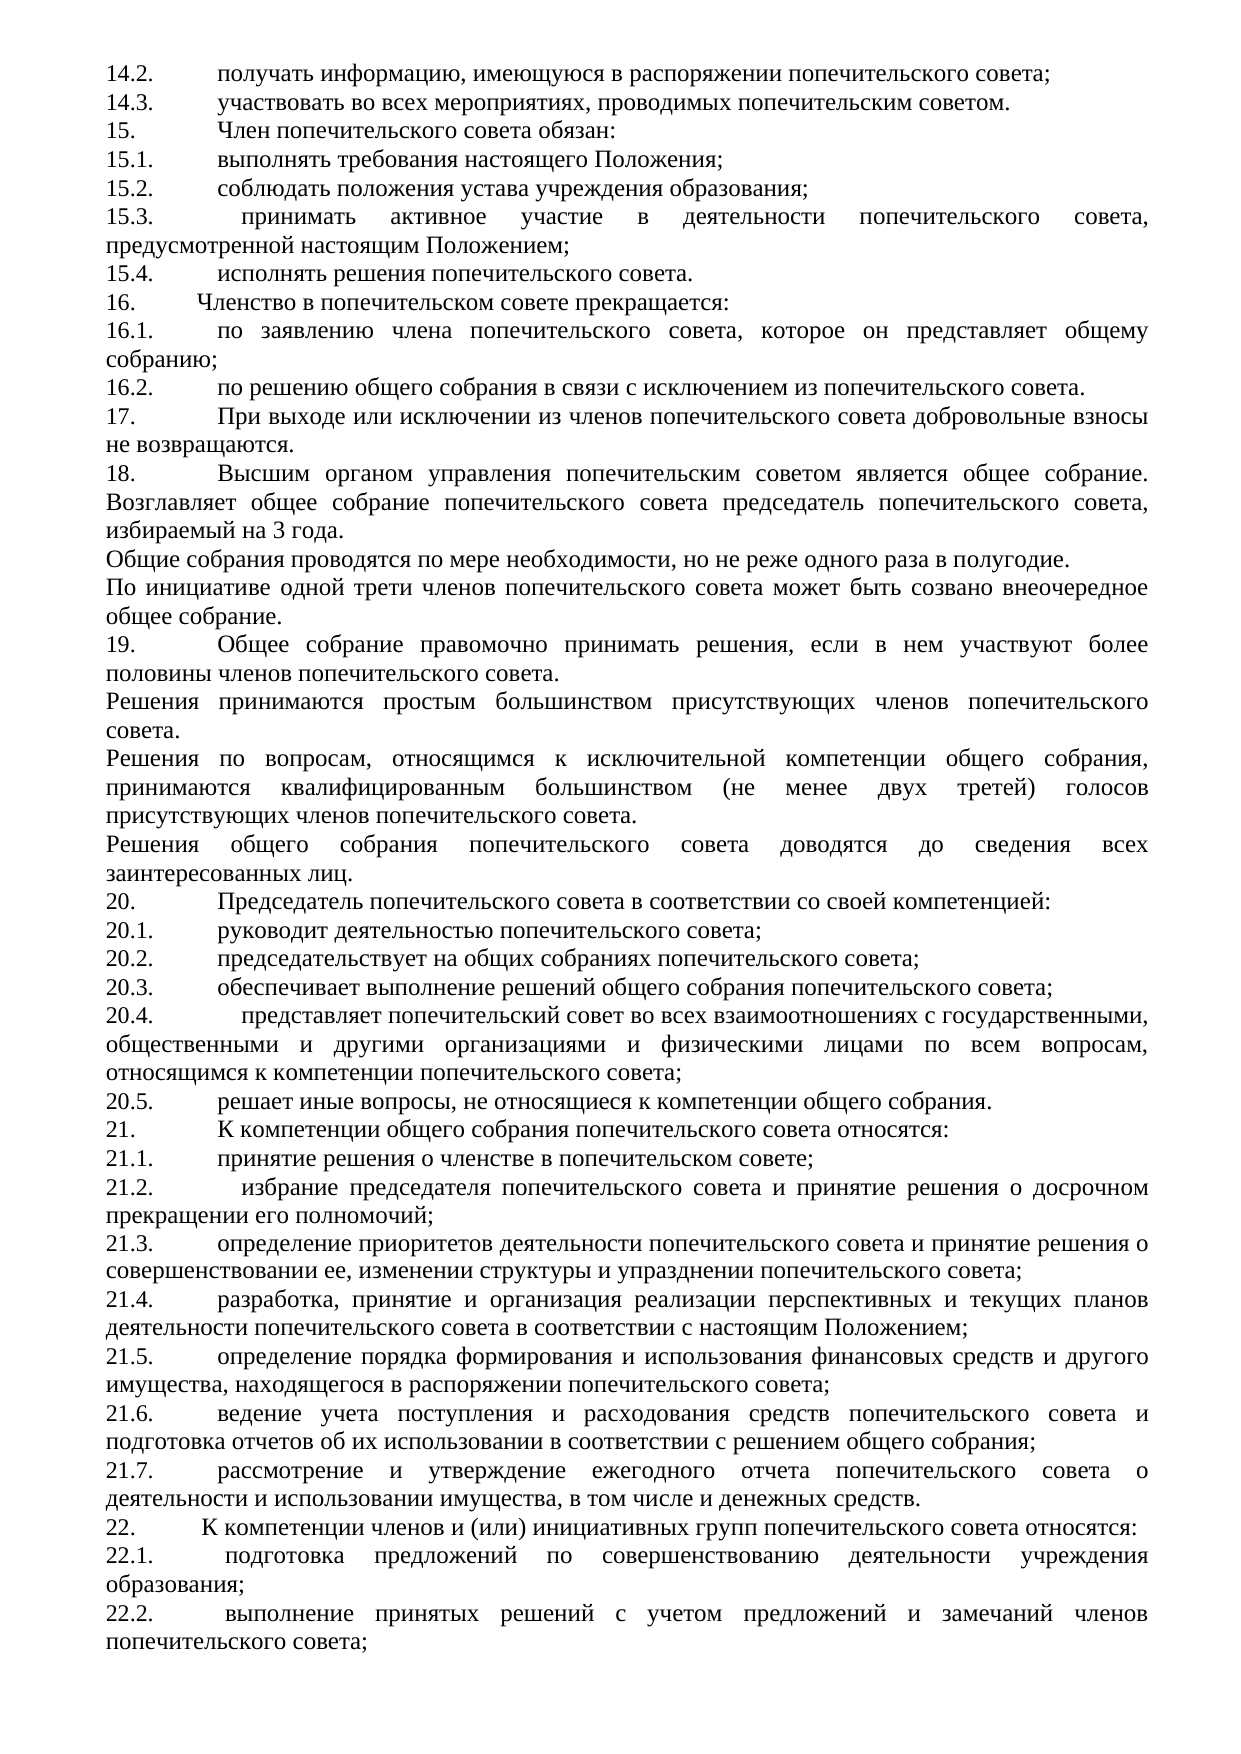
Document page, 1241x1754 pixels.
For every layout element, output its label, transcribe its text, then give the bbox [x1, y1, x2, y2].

list решает иные вопросы, не относящиеся к компетенции общего собрания. [106, 1087, 1151, 1115]
list Член попечительского совета обязан: [106, 116, 1151, 145]
list рассмотрение и утверждение ежегодного отчета попечительского совета о деятельности и использовании имущества, в том числе и денежных средств. [106, 1456, 1149, 1513]
list выполнять требования настоящего Положения; [106, 145, 1151, 173]
list по заявлению члена попечительского совета, которое он представляет общему собранию; [106, 316, 1149, 373]
text Общие собрания проводятся по мере необходимости, но не реже одного раза в полугодие. [106, 544, 1149, 573]
list участвовать во всех мероприятиях, проводимых попечительским советом. [106, 88, 1151, 116]
list При выходе или исключении из членов попечительского совета добровольные взносы не возвращаются. [106, 402, 1149, 459]
list представляет попечительский совет во всех взаимоотношениях с государственными, общественными и другими организациями и физическими лицами по всем вопросам, относящимся к компетенции попечительского совета; [106, 1001, 1149, 1087]
list руководит деятельностью попечительского совета; [106, 915, 1151, 944]
list получать информацию, имеющуюся в распоряжении попечительского совета; [106, 59, 1151, 88]
text Решения общего собрания попечительского совета доводятся до сведения всех заинтересованных лиц. [106, 830, 1149, 887]
list председательствует на общих собраниях попечительского совета; [106, 944, 1151, 972]
text Решения по вопросам, относящимся к исключительной компетенции общего собрания, принимаются квалифицированным большинством (не менее двух третей) голосов присутствующих членов попечительского совета. [106, 744, 1149, 830]
text Решения принимаются простым большинством присутствующих членов попечительского совета. [106, 687, 1149, 744]
list принятие решения о членстве в попечительском совете; [106, 1144, 1151, 1172]
list обеспечивает выполнение решений общего собрания попечительского совета; [106, 972, 1151, 1001]
list ведение учета поступления и расходования средств попечительского совета и подготовка отчетов об их использовании в соответствии с решением общего собрания; [106, 1398, 1149, 1456]
list по решению общего собрания в связи с исключением из попечительского совета. [106, 373, 1149, 402]
list принимать активное участие в деятельности попечительского совета, предусмотренной настоящим Положением; [106, 202, 1149, 259]
list исполнять решения попечительского совета. [106, 259, 1151, 287]
list определение приоритетов деятельности попечительского совета и принятие решения о совершенствовании ее, изменении структуры и упразднении попечительского совета; [106, 1229, 1149, 1284]
list Общее собрание правомочно принимать решения, если в нем участвуют более половины членов попечительского совета. [106, 630, 1149, 687]
list разработка, принятие и организация реализации перспективных и текущих планов деятельности попечительского совета в соответствии с настоящим Положением; [106, 1284, 1149, 1341]
list определение порядка формирования и использования финансовых средств и другого имущества, находящегося в распоряжении попечительского совета; [106, 1341, 1149, 1398]
list выполнение принятых решений с учетом предложений и замечаний членов попечительского совета; [106, 1598, 1149, 1655]
list подготовка предложений по совершенствованию деятельности учреждения образования; [106, 1541, 1149, 1598]
list Председатель попечительского совета в соответствии со своей компетенцией: [106, 887, 1151, 915]
list Высшим органом управления попечительским советом является общее собрание. Возглавляет общее собрание попечительского совета председатель попечительского совета, избираемый на 3 года. [106, 459, 1149, 544]
list К компетенции членов и (или) инициативных групп попечительского совета относятся: [106, 1513, 1149, 1541]
text По инициативе одной трети членов попечительского совета может быть созвано внеочередное общее собрание. [106, 573, 1149, 630]
list соблюдать положения устава учреждения образования; [106, 173, 1151, 202]
list Членство в попечительском совете прекращается: [106, 287, 1151, 316]
list избрание председателя попечительского совета и принятие решения о досрочном прекращении его полномочий; [106, 1172, 1149, 1229]
list К компетенции общего собрания попечительского совета относятся: [106, 1115, 1151, 1144]
